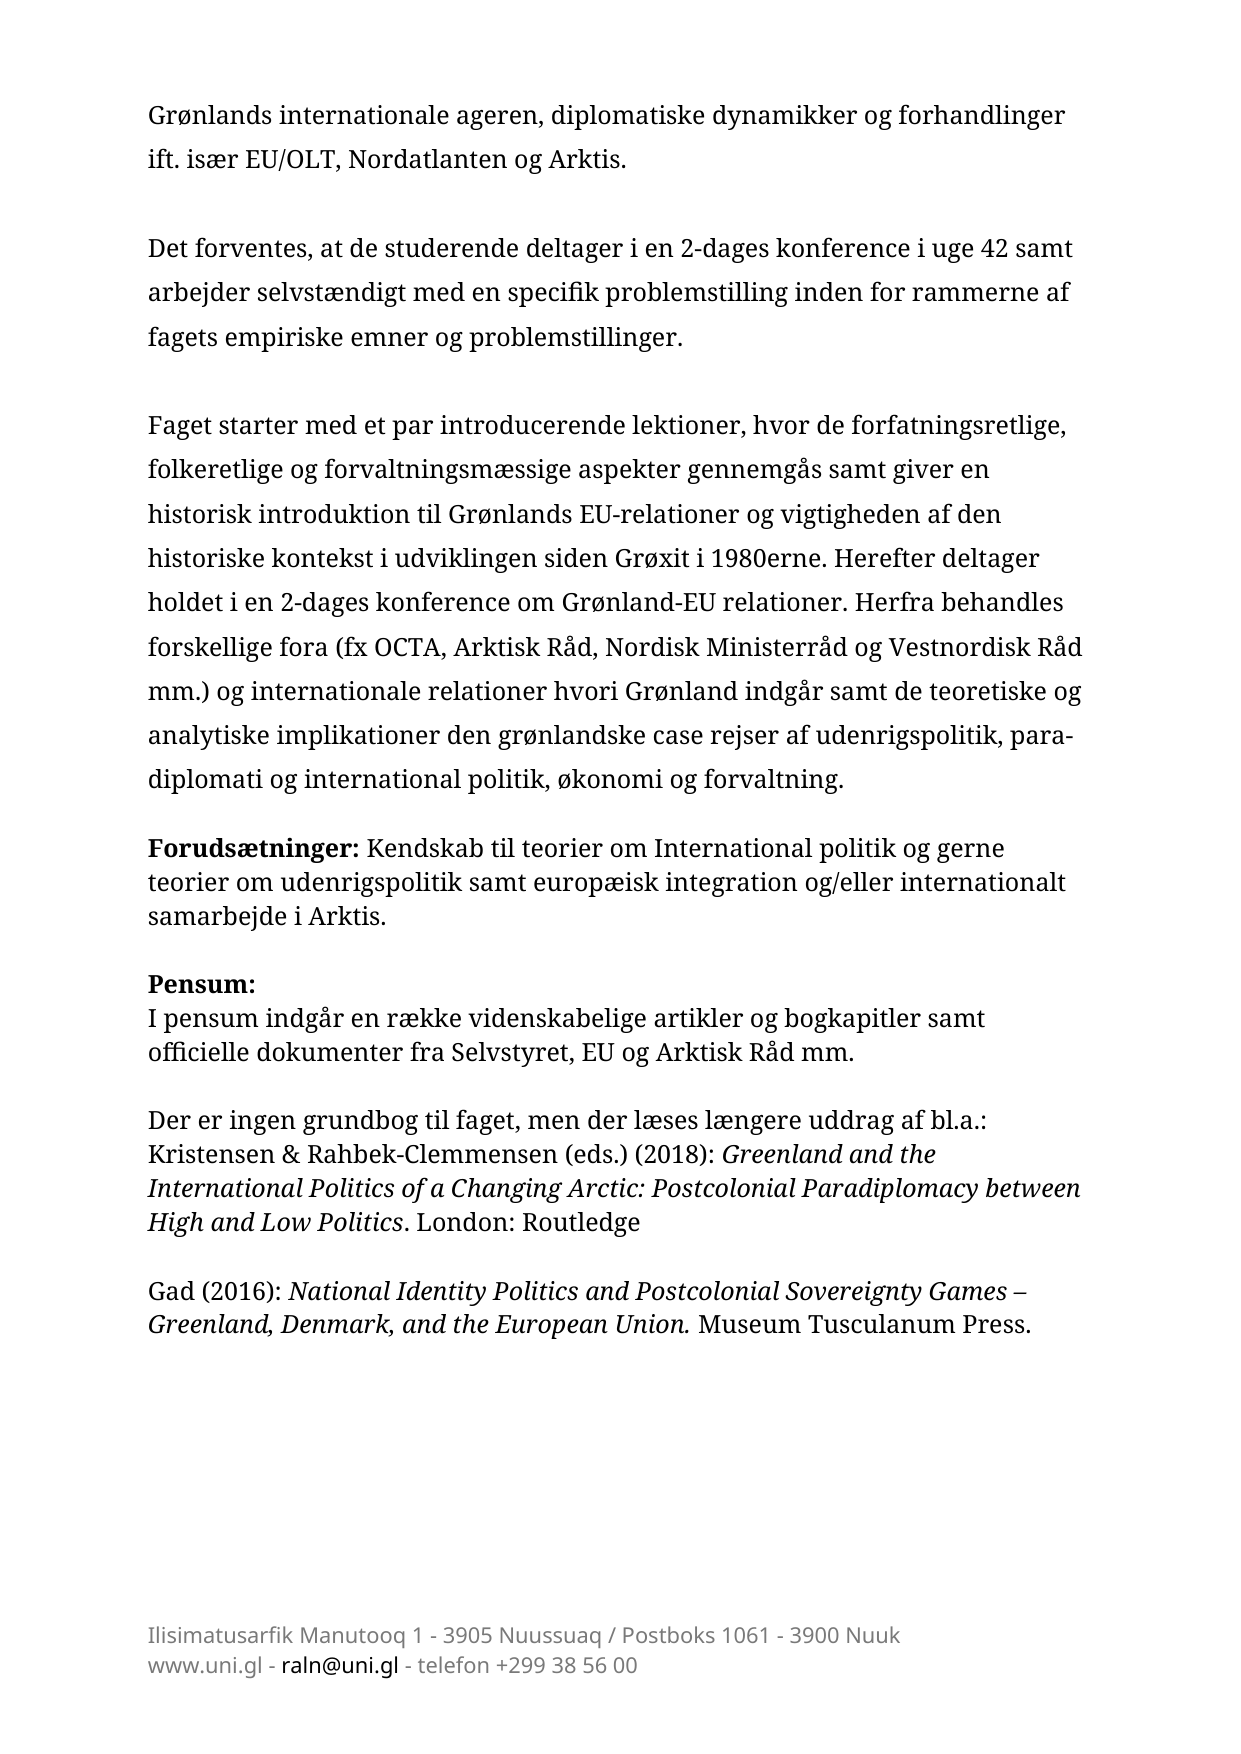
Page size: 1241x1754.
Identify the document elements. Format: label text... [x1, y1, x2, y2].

text Gad (2016): National Identity Politics and Postcolonial Sovereignty Games – Greenland, Denmark, and the European Union. Museum Tusculanum Press. [148, 1273, 1092, 1341]
text Kristensen & Rahbek-Clemmensen (eds.) (2018): Greenland and the International Politics of a Changing Arctic: Postcolonial Paradiplomacy between High and Low Politics. London: Routledge [148, 1137, 1092, 1239]
text Forudsætninger: Kendskab til teorier om International politik og gerne teorier om udenrigspolitik samt europæisk integration og/eller internationalt samarbejde i Arktis. [148, 830, 1092, 932]
text Der er ingen grundbog til faget, men der læses længere uddrag af bl.a.: [148, 1103, 1092, 1137]
text Faget starter med et par introducerende lektioner, hvor de forfatningsretlige, folkeretlige og forvaltningsmæssige aspekter gennemgås samt giver en historisk introduktion til Grønlands EU-relationer og vigtigheden af den historiske kontekst i udviklingen siden Grøxit i 1980erne. Herefter deltager holdet i en 2-dages konference om Grønland-EU relationer. Herfra behandles forskellige fora (fx OCTA, Arktisk Råd, Nordisk Ministerråd og Vestnordisk Råd mm.) og internationale relationer hvori Grønland indgår samt de teoretiske og analytiske implikationer den grønlandske case rejser af udenrigspolitik, para-diplomati og international politik, økonomi og forvaltning. [148, 408, 1092, 796]
text Det forventes, at de studerende deltager i en 2-dages konference i uge 42 samt arbejder selvstændigt med en specifik problemstilling inden for rammerne af fagets empiriske emner og problemstillinger. [148, 231, 1092, 353]
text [148, 98, 1092, 176]
text Pensum: [148, 967, 1092, 1001]
text I pensum indgår en række videnskabelige artikler og bogkapitler samt officielle dokumenter fra Selvstyret, EU og Arktisk Råd mm. [148, 1001, 1092, 1069]
